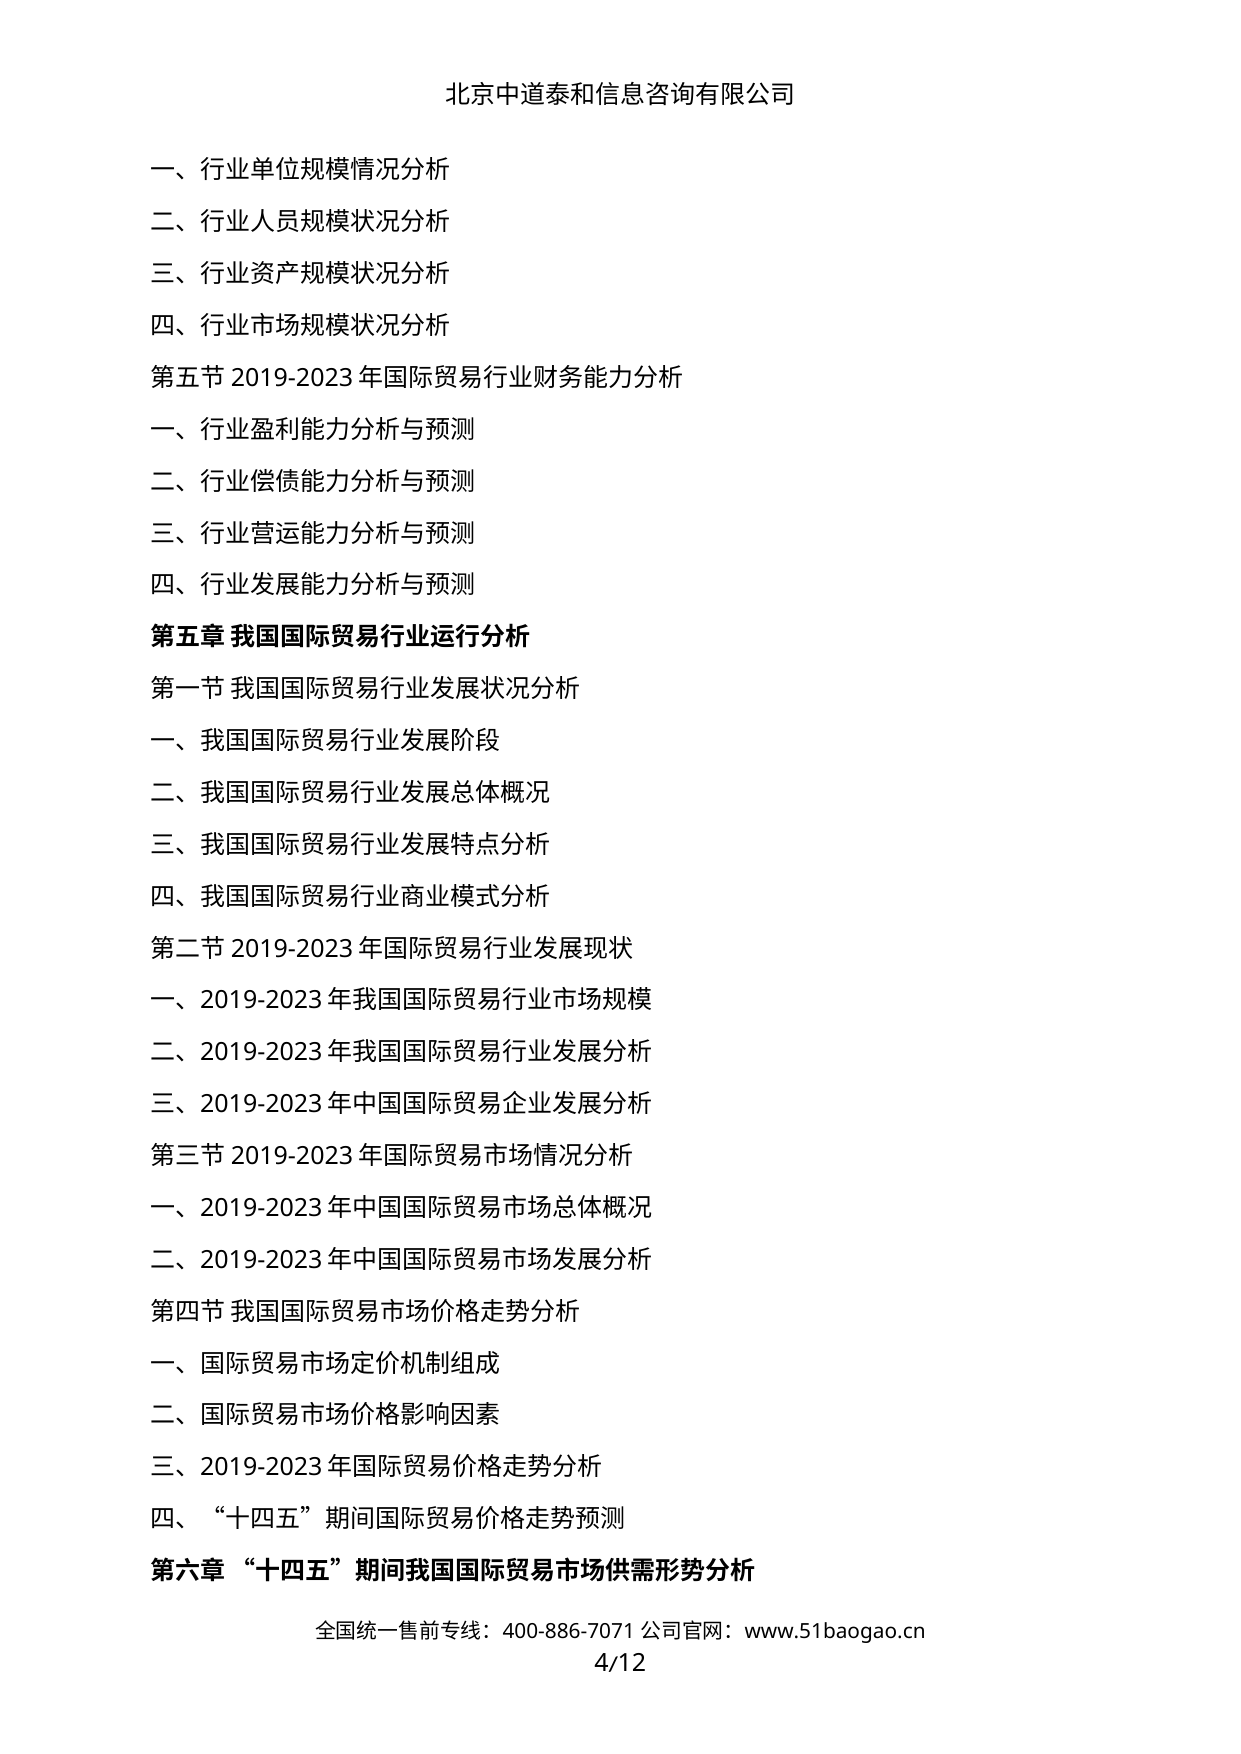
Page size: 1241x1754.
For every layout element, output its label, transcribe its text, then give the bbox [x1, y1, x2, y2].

text 三、2019-2023年国际贸易价格走势分析 [150, 1447, 1090, 1483]
text 第一节 我国国际贸易行业发展状况分析 [150, 669, 1090, 705]
text 第五节 2019-2023年国际贸易行业财务能力分析 [150, 357, 1090, 394]
text 二、行业人员规模状况分析 [150, 202, 1090, 238]
text 一、2019-2023年中国国际贸易市场总体概况 [150, 1187, 1090, 1224]
text 三、行业营运能力分析与预测 [150, 513, 1090, 549]
text 四、“十四五”期间国际贸易价格走势预测 [150, 1499, 1090, 1535]
text 三、我国国际贸易行业发展特点分析 [150, 824, 1090, 861]
text 第二节 2019-2023年国际贸易行业发展现状 [150, 928, 1090, 964]
text 三、行业资产规模状况分析 [150, 254, 1090, 290]
text 一、行业单位规模情况分析 [150, 150, 1090, 186]
text 第五章 我国国际贸易行业运行分析 [150, 617, 1090, 653]
text 第三节 2019-2023年国际贸易市场情况分析 [150, 1136, 1090, 1172]
text 四、行业市场规模状况分析 [150, 306, 1090, 342]
text 一、2019-2023年我国国际贸易行业市场规模 [150, 980, 1090, 1016]
text 二、2019-2023年中国国际贸易市场发展分析 [150, 1239, 1090, 1276]
text 四、我国国际贸易行业商业模式分析 [150, 876, 1090, 912]
text 一、行业盈利能力分析与预测 [150, 409, 1090, 446]
text 第六章 “十四五”期间我国国际贸易市场供需形势分析 [150, 1551, 1090, 1587]
text 一、国际贸易市场定价机制组成 [150, 1343, 1090, 1379]
text 四、行业发展能力分析与预测 [150, 565, 1090, 601]
text 二、国际贸易市场价格影响因素 [150, 1395, 1090, 1431]
text 三、2019-2023年中国国际贸易企业发展分析 [150, 1084, 1090, 1120]
text 二、2019-2023年我国国际贸易行业发展分析 [150, 1032, 1090, 1068]
text 二、我国国际贸易行业发展总体概况 [150, 772, 1090, 809]
text 第四节 我国国际贸易市场价格走势分析 [150, 1291, 1090, 1327]
text 二、行业偿债能力分析与预测 [150, 461, 1090, 497]
text 一、我国国际贸易行业发展阶段 [150, 721, 1090, 757]
